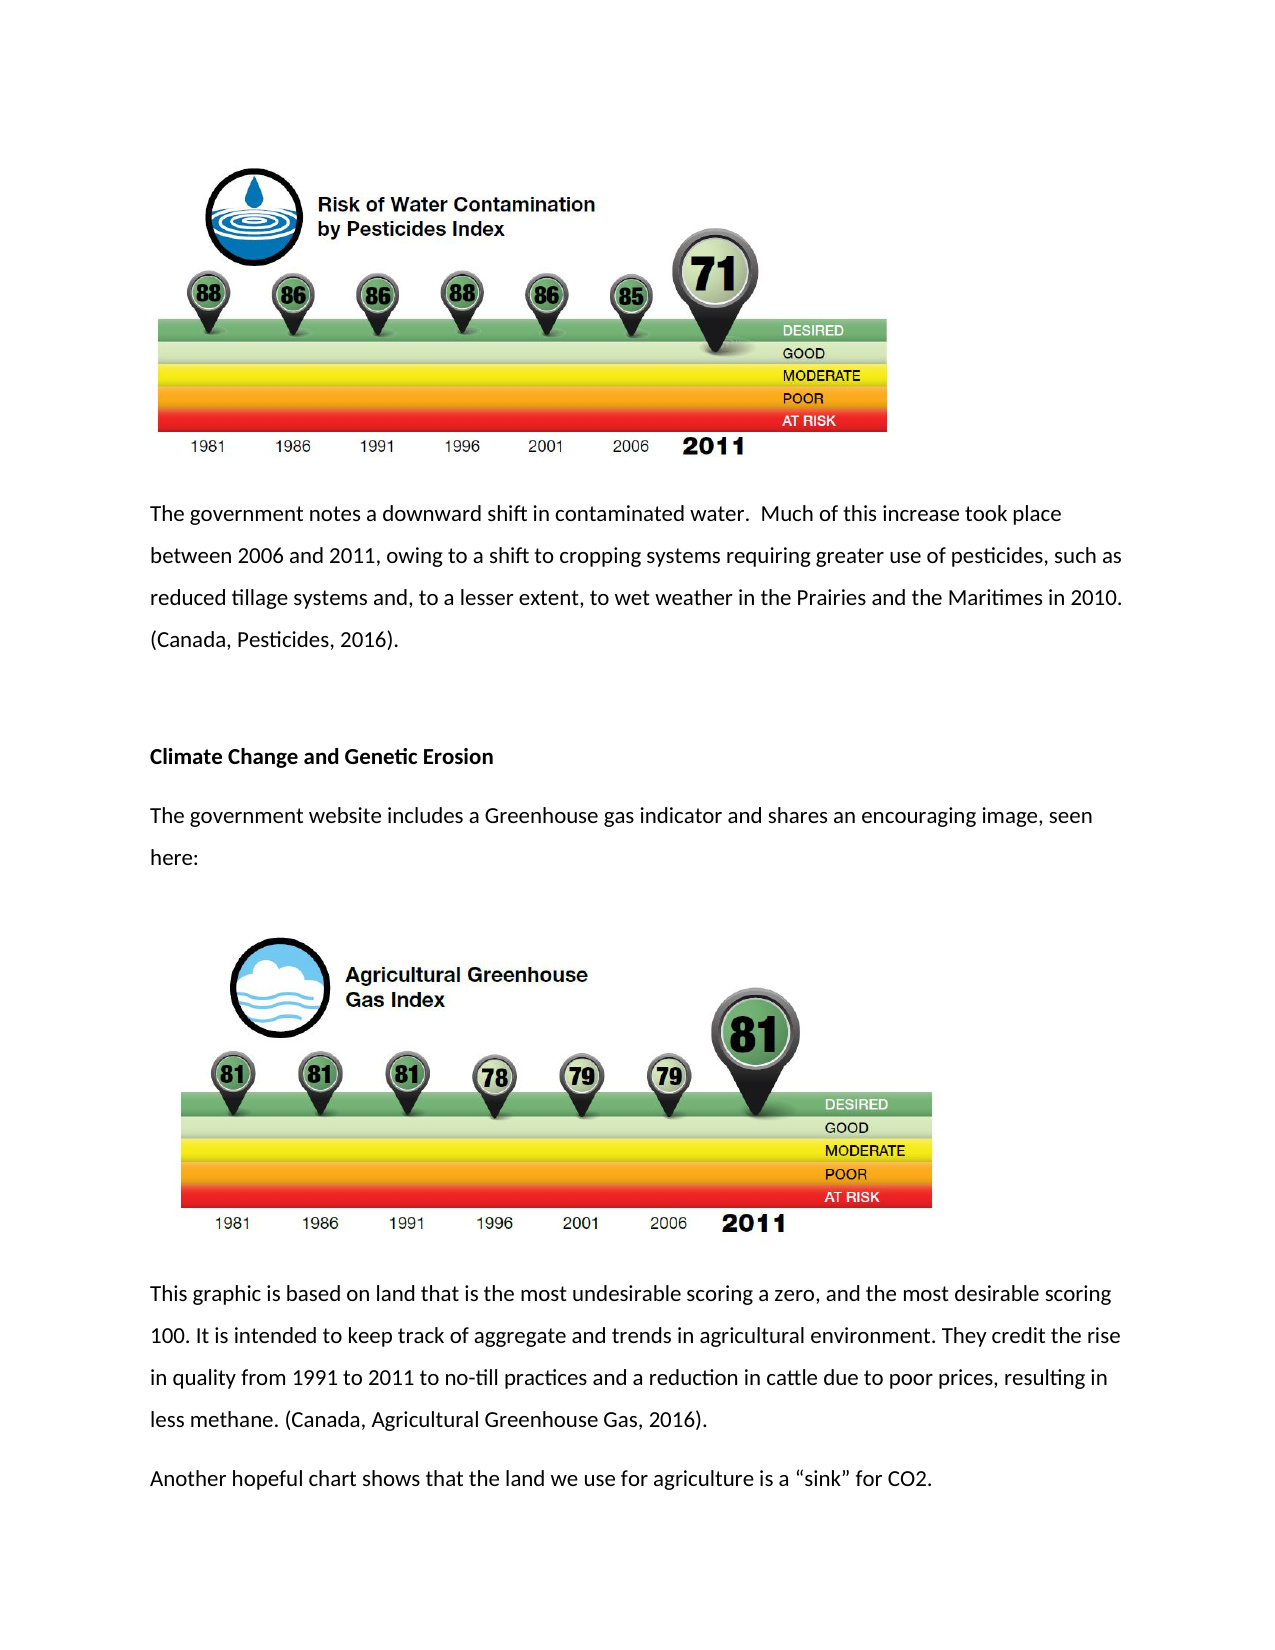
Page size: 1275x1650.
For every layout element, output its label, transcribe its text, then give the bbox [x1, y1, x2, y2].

text This graphic is based on land that is the most undesirable scoring a zero, and the most desirable scoring 100. It is intended to keep track of aggregate and trends in agricultural environment. They credit the rise in quality from 1991 to 2011 to no-till practices and a reduction in cattle due to poor prices, resulting in less methane. (Canada, Agricultural Greenhouse Gas, 2016). [150, 1279, 1125, 1433]
text The government notes a downward shift in contaminated water. Much of this increase took place between 2006 and 2011, owing to a shift to cropping systems requiring greater use of pesticides, such as reduced tillage systems and, to a lesser extent, to wet weather in the Prairies and the Maritimes in 2010. (Canada, Pesticides, 2016). [150, 499, 1125, 653]
picture [150, 901, 954, 1249]
picture [150, 150, 907, 469]
text Another hopeful chart shows that the land we use for agriculture is a “sink” for CO2. [150, 1464, 1125, 1492]
text The government website includes a Greenhouse gas indicator and shares an encouraging image, seen here: [150, 801, 1125, 871]
text Climate Change and Genetic Erosion [150, 742, 1125, 770]
